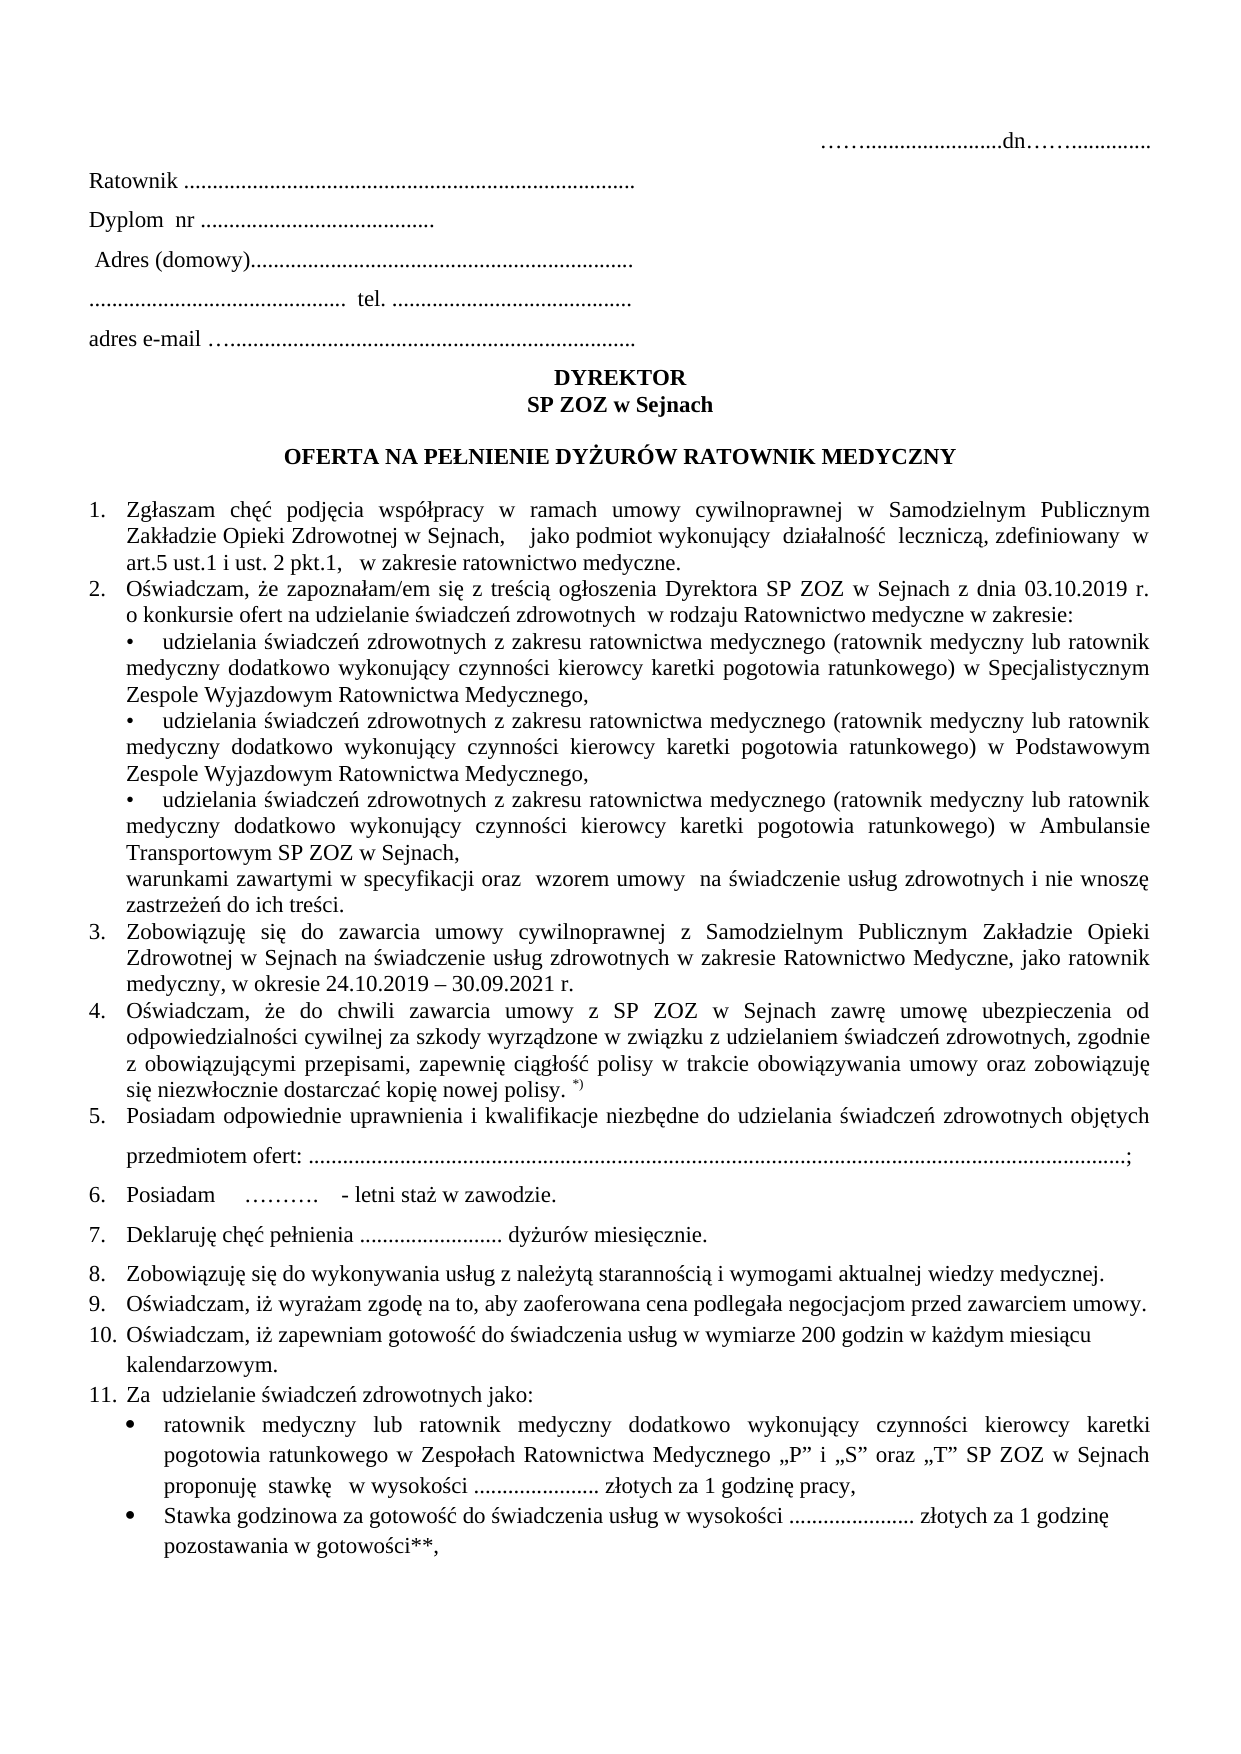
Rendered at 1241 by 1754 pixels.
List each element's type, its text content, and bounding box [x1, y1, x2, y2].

text SP ZOZ w Sejnach [89, 391, 1152, 417]
list Za udzielanie świadczeń zdrowotnych jako: [89, 1381, 1152, 1407]
text • udzielania świadczeń zdrowotnych z zakresu ratownictwa medycznego (ratownik medyczny lub ratownik medyczny dodatkowo wykonujący czynności kierowcy karetki pogotowia ratunkowego) w Podstawowym Zespole Wyjazdowym Ratownictwa Medycznego, [126, 707, 1152, 786]
text OFERTA NA PEŁNIENIE DYŻURÓW RATOWNIK MEDYCZNY [89, 443, 1152, 470]
list Posiadam odpowiednie uprawnienia i kwalifikacje niezbędne do udzielania świadczeń zdrowotnych objętych przedmiotem ofert: ...............................................................................................................................................; [89, 1102, 1152, 1168]
text • udzielania świadczeń zdrowotnych z zakresu ratownictwa medycznego (ratownik medyczny lub ratownik medyczny dodatkowo wykonujący czynności kierowcy karetki pogotowia ratunkowego) w Ambulansie Transportowym SP ZOZ w Sejnach, [126, 786, 1152, 865]
list Zobowiązuję się do wykonywania usług z należytą starannością i wymogami aktualnej wiedzy medycznej. [89, 1260, 1152, 1287]
list Oświadczam, że do chwili zawarcia umowy z SP ZOZ w Sejnach zawrę umowę ubezpieczenia od odpowiedzialności cywilnej za szkody wyrządzone w związku z udzielaniem świadczeń zdrowotnych, zgodnie z obowiązującymi przepisami, zapewnię ciągłość polisy w trakcie obowiązywania umowy oraz zobowiązuję się niezwłocznie dostarczać kopię nowej polisy. *) [89, 997, 1152, 1102]
text ……........................dn…….............. [89, 127, 1152, 154]
text • udzielania świadczeń zdrowotnych z zakresu ratownictwa medycznego (ratownik medyczny lub ratownik medyczny dodatkowo wykonujący czynności kierowcy karetki pogotowia ratunkowego) w Specjalistycznym Zespole Wyjazdowym Ratownictwa Medycznego, [126, 628, 1152, 707]
text adres e-mail …....................................................................... [89, 325, 1152, 351]
list Oświadczam, iż zapewniam gotowość do świadczenia usług w wymiarze 200 godzin w każdym miesiącu kalendarzowym. [89, 1321, 1152, 1377]
text Adres (domowy)................................................................... [89, 246, 1152, 272]
text Dyplom nr ......................................... [89, 206, 1152, 233]
text warunkami zawartymi w specyfikacji oraz wzorem umowy na świadczenie usług zdrowotnych i nie wnoszę zastrzeżeń do ich treści. [126, 865, 1152, 918]
list Deklaruję chęć pełnienia ......................... dyżurów miesięcznie. [89, 1221, 1152, 1247]
list ratownik medyczny lub ratownik medyczny dodatkowo wykonujący czynności kierowcy karetki pogotowia ratunkowego w Zespołach Ratownictwa Medycznego „P” i „S” oraz „T” SP ZOZ w Sejnach proponuję stawkę w wysokości ...................... złotych za 1 godzinę pracy, [126, 1411, 1152, 1498]
text Ratownik ............................................................................... [89, 167, 1152, 193]
list Posiadam ………. - letni staż w zawodzie. [89, 1181, 1152, 1208]
subtitle DYREKTOR [89, 364, 1152, 391]
list Zobowiązuję się do zawarcia umowy cywilnoprawnej z Samodzielnym Publicznym Zakładzie Opieki Zdrowotnej w Sejnach na świadczenie usług zdrowotnych w zakresie Ratownictwo Medyczne, jako ratownik medyczny, w okresie 24.10.2019 – 30.09.2021 r. [89, 918, 1152, 997]
list Oświadczam, że zapoznałam/em się z treścią ogłoszenia Dyrektora SP ZOZ w Sejnach z dnia 03.10.2019 r. o konkursie ofert na udzielanie świadczeń zdrowotnych w rodzaju Ratownictwo medyczne w zakresie: [89, 575, 1152, 628]
list Stawka godzinowa za gotowość do świadczenia usług w wysokości ...................... złotych za 1 godzinę pozostawania w gotowości**, [126, 1502, 1152, 1558]
text ............................................. tel. .......................................... [89, 285, 1152, 312]
list Oświadczam, iż wyrażam zgodę na to, aby zaoferowana cena podlegała negocjacjom przed zawarciem umowy. [89, 1290, 1152, 1317]
list Zgłaszam chęć podjęcia współpracy w ramach umowy cywilnoprawnej w Samodzielnym Publicznym Zakładzie Opieki Zdrowotnej w Sejnach, jako podmiot wykonujący działalność leczniczą, zdefiniowany w art.5 ust.1 i ust. 2 pkt.1, w zakresie ratownictwo medyczne. [89, 496, 1152, 575]
